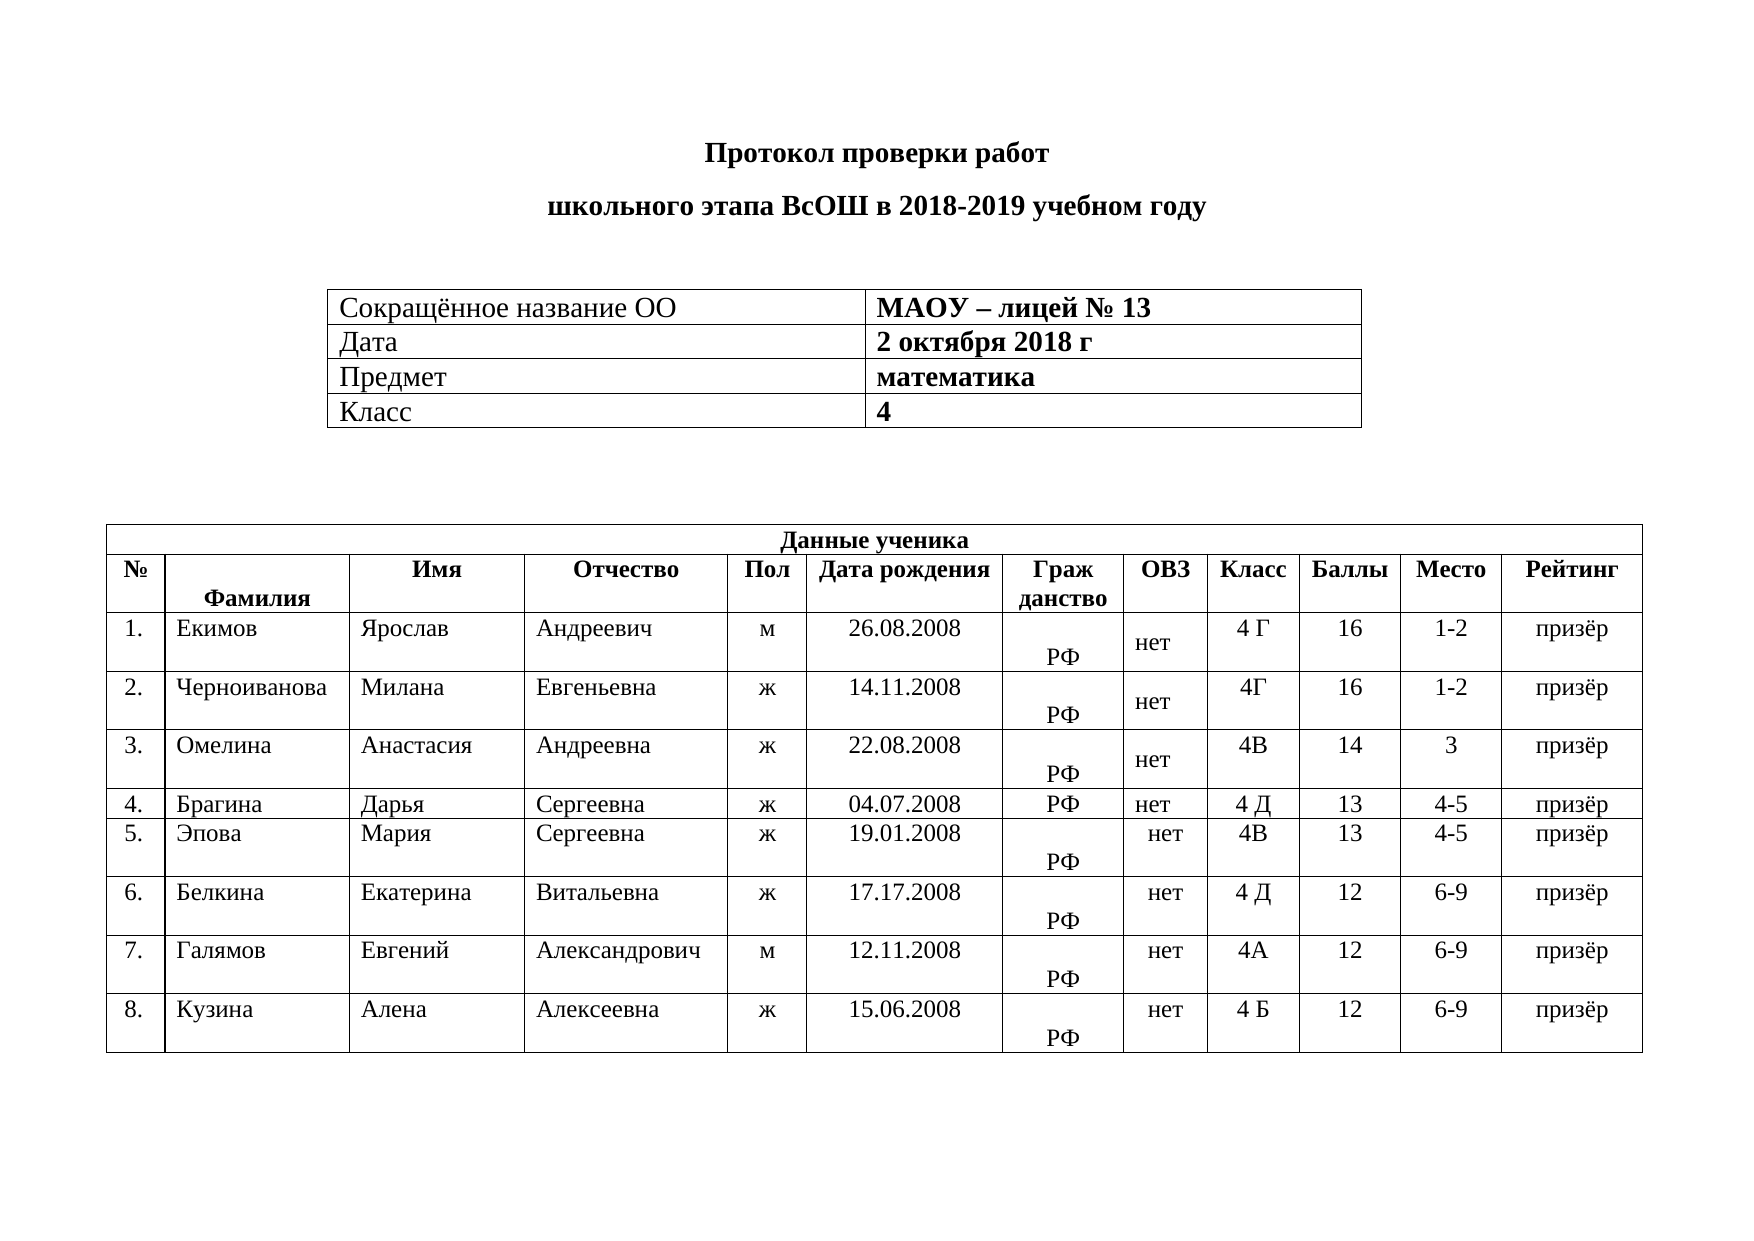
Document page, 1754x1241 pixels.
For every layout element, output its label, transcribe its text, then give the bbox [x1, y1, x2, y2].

table_cell Класс [1208, 555, 1299, 612]
table_cell РФ [1003, 819, 1123, 876]
table_cell РФ [1003, 730, 1123, 788]
table_cell Екатерина [350, 877, 524, 934]
table_cell 2 октября 2018 г [866, 325, 1361, 358]
table_cell Дата [328, 325, 865, 358]
table_cell 3 [1401, 730, 1501, 788]
table_cell 12 [1300, 877, 1400, 934]
table_cell [107, 672, 164, 729]
table_cell Кузина [166, 994, 349, 1052]
table_cell 15.06.2008 [807, 994, 1002, 1052]
table_cell 4А [1208, 936, 1299, 993]
table_cell Дарья [350, 789, 524, 817]
table_header МАОУ – лицей № 13 [866, 290, 1361, 323]
table_cell математика [866, 359, 1361, 393]
table_cell Андреевич [525, 613, 727, 671]
table_cell [107, 613, 164, 671]
table_cell [107, 789, 164, 817]
table_cell 12.11.2008 [807, 936, 1002, 993]
table_cell Фамилия [166, 555, 349, 612]
table_cell Омелина [166, 730, 349, 788]
table_cell нет [1124, 877, 1207, 934]
table_cell Евгеньевна [525, 672, 727, 729]
table_cell 16 [1300, 672, 1400, 729]
table_cell РФ [1003, 789, 1123, 817]
table_cell нет [1124, 730, 1207, 788]
table_cell Андреевна [525, 730, 727, 788]
table_cell 19.01.2008 [807, 819, 1002, 876]
table_cell 22.08.2008 [807, 730, 1002, 788]
table_cell 4 [866, 394, 1361, 427]
table_cell призёр [1502, 819, 1642, 876]
table_cell 4 Г [1208, 613, 1299, 671]
table_cell 1-2 [1401, 613, 1501, 671]
table_cell нет [1124, 613, 1207, 671]
table_cell Черноиванова [166, 672, 349, 729]
table_cell ж [728, 994, 806, 1052]
table_cell нет [1124, 936, 1207, 993]
table_cell 4В [1208, 819, 1299, 876]
table_cell Дата рождения [807, 555, 1002, 612]
table_cell Рейтинг [1502, 555, 1642, 612]
text школьного этапа ВсОШ в 2018-2019 учебном году [118, 188, 1636, 222]
table_cell ОВЗ [1124, 555, 1207, 612]
table_cell ж [728, 789, 806, 817]
table_cell м [728, 936, 806, 993]
table_cell призёр [1502, 994, 1642, 1052]
table_cell 4В [1208, 730, 1299, 788]
table_cell нет [1124, 789, 1207, 817]
table_cell Брагина [166, 789, 349, 817]
table_cell 17.17.2008 [807, 877, 1002, 934]
table_cell [107, 936, 164, 993]
table_cell Пол [728, 555, 806, 612]
table_cell 4Г [1208, 672, 1299, 729]
table_cell призёр [1502, 613, 1642, 671]
table_cell 16 [1300, 613, 1400, 671]
table_cell Анастасия [350, 730, 524, 788]
table_cell Сергеевна [525, 789, 727, 817]
table_cell Имя [350, 555, 524, 612]
text Протокол проверки работ [118, 136, 1636, 169]
table_cell ж [728, 819, 806, 876]
table_cell Сергеевна [525, 819, 727, 876]
table_header Данные ученика [107, 525, 1642, 553]
table_cell [107, 730, 164, 788]
table_cell Екимов [166, 613, 349, 671]
table_cell призёр [1502, 877, 1642, 934]
table_cell Отчество [525, 555, 727, 612]
table_cell Место [1401, 555, 1501, 612]
table_cell призёр [1502, 730, 1642, 788]
table_cell Милана [350, 672, 524, 729]
table_cell РФ [1003, 994, 1123, 1052]
table_cell Класс [328, 394, 865, 427]
table_cell РФ [1003, 613, 1123, 671]
table_cell призёр [1502, 789, 1642, 817]
table_cell Александрович [525, 936, 727, 993]
table_cell 14 [1300, 730, 1400, 788]
table_cell ж [728, 730, 806, 788]
table_cell ж [728, 672, 806, 729]
table_cell Евгений [350, 936, 524, 993]
table_cell № [107, 555, 164, 612]
table_cell Галямов [166, 936, 349, 993]
table_cell 13 [1300, 819, 1400, 876]
table_cell РФ [1003, 936, 1123, 993]
table_cell Баллы [1300, 555, 1400, 612]
table_cell Алена [350, 994, 524, 1052]
table_cell призёр [1502, 936, 1642, 993]
table_cell м [728, 613, 806, 671]
table_cell 14.11.2008 [807, 672, 1002, 729]
table_cell 4 Д [1208, 877, 1299, 934]
table_cell 4-5 [1401, 789, 1501, 817]
table_cell 12 [1300, 994, 1400, 1052]
table_cell ж [728, 877, 806, 934]
table_cell Граж данство [1003, 555, 1123, 612]
table_cell Эпова [166, 819, 349, 876]
table_cell нет [1124, 819, 1207, 876]
table_header Сокращённое название ОО [328, 290, 865, 323]
table_cell 6-9 [1401, 877, 1501, 934]
table_cell 4 Д [1208, 789, 1299, 817]
table_cell 6-9 [1401, 994, 1501, 1052]
table_cell 6-9 [1401, 936, 1501, 993]
table_cell Ярослав [350, 613, 524, 671]
table_cell призёр [1502, 672, 1642, 729]
table_cell Витальевна [525, 877, 727, 934]
table_cell нет [1124, 672, 1207, 729]
table_cell 12 [1300, 936, 1400, 993]
table_cell РФ [1003, 672, 1123, 729]
table_cell Мария [350, 819, 524, 876]
table_cell Предмет [328, 359, 865, 393]
table_cell 26.08.2008 [807, 613, 1002, 671]
table_cell Белкина [166, 877, 349, 934]
table_cell [107, 819, 164, 876]
table_cell 1-2 [1401, 672, 1501, 729]
table_cell [107, 877, 164, 934]
table_cell 4-5 [1401, 819, 1501, 876]
table_cell РФ [1003, 877, 1123, 934]
table_cell 13 [1300, 789, 1400, 817]
table_cell [107, 994, 164, 1052]
table_cell 04.07.2008 [807, 789, 1002, 817]
table_cell нет [1124, 994, 1207, 1052]
table_cell Алексеевна [525, 994, 727, 1052]
table_cell 4 Б [1208, 994, 1299, 1052]
